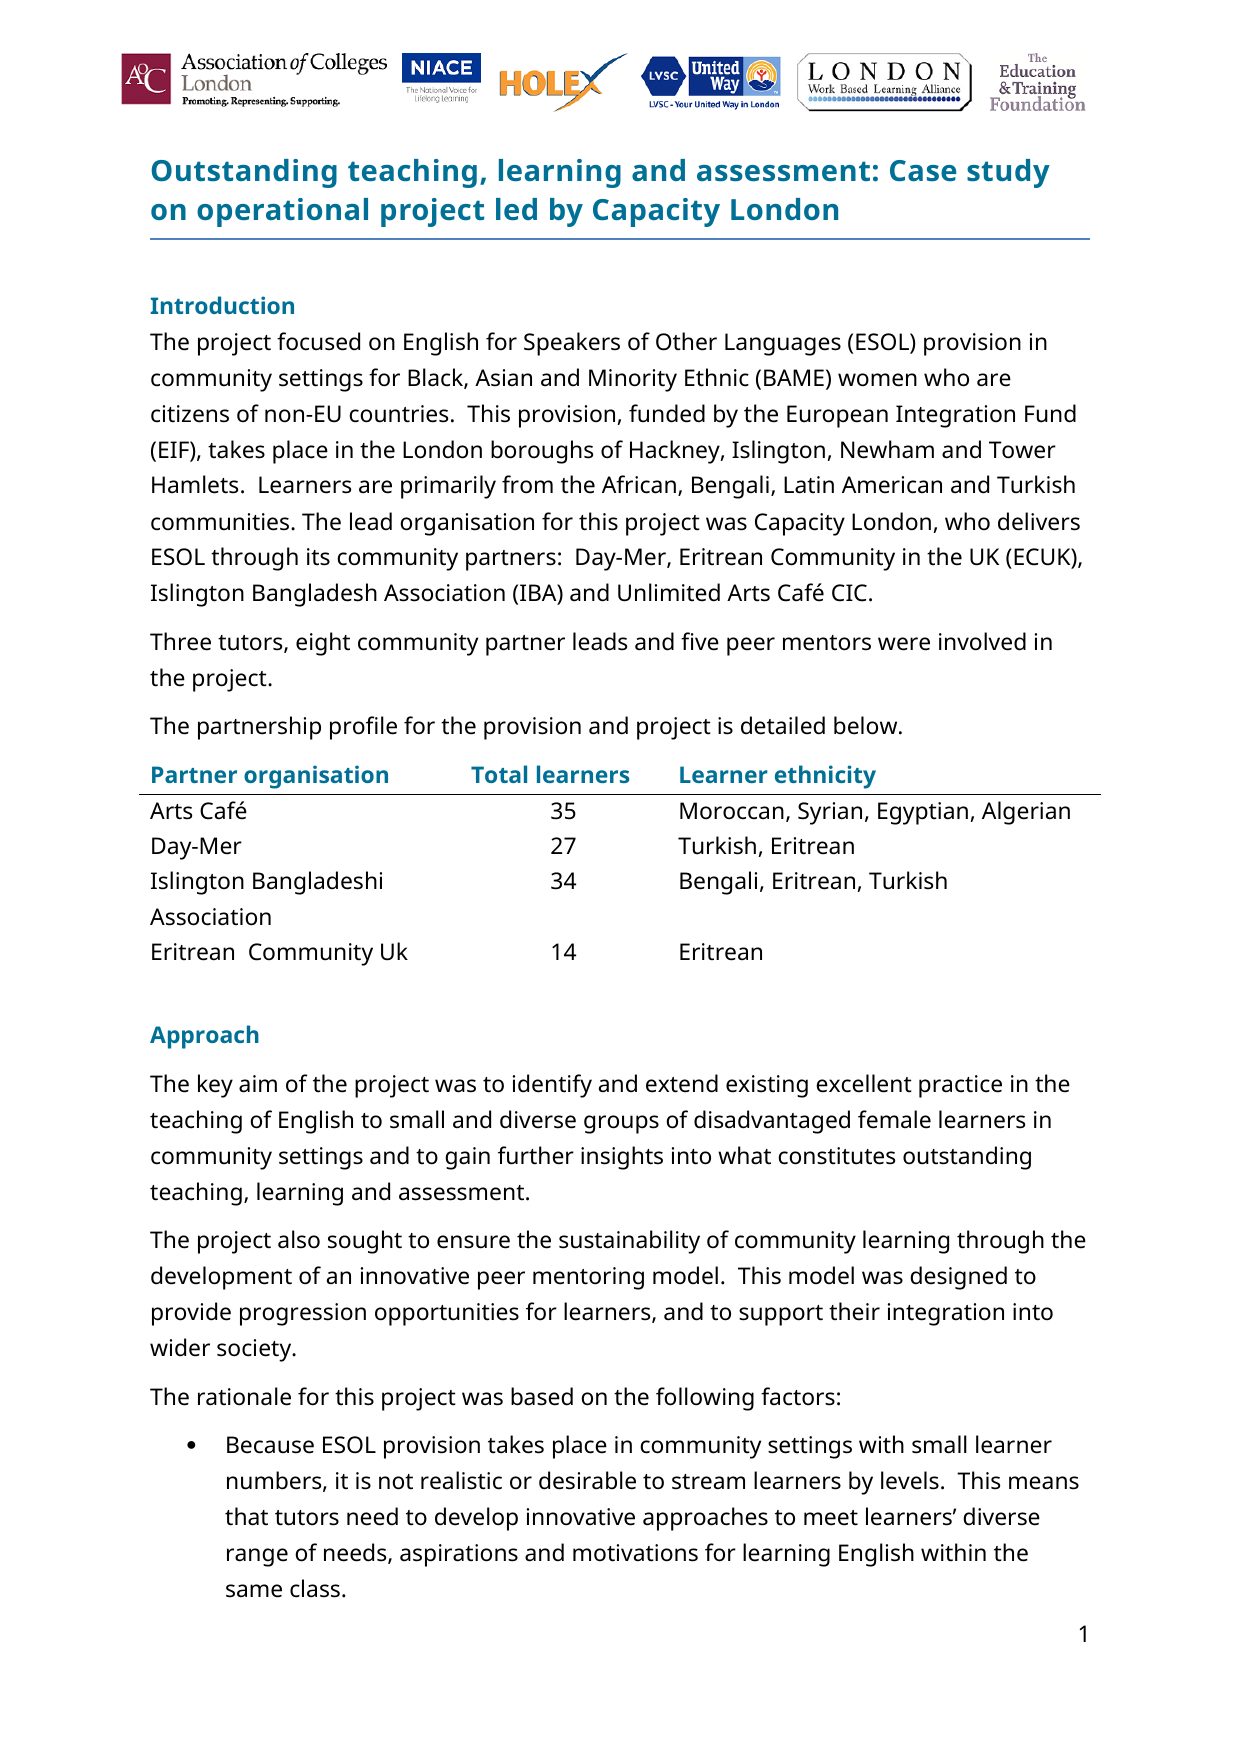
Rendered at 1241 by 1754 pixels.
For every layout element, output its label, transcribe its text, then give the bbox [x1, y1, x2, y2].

picture [121, 53, 1090, 112]
table_cell Eritrean Community Uk [139, 936, 459, 971]
table_cell Moroccan, Syrian, Egyptian, Algerian [667, 795, 1101, 830]
table_cell Bengali, Eritrean, Turkish [667, 865, 1101, 936]
text The partnership profile for the provision and project is detailed below. [150, 710, 1090, 741]
table_header Learner ethnicity [667, 759, 1101, 794]
table_cell 34 [460, 865, 667, 936]
subtitle Introduction [150, 290, 1090, 321]
table_header Partner organisation [139, 759, 459, 794]
table_cell Eritrean [667, 936, 1101, 971]
table_cell 14 [460, 936, 667, 971]
text The key aim of the project was to identify and extend existing excellent practice in the teaching of English to small and diverse groups of disadvantaged female learners in community settings and to gain further insights into what constitutes outstanding teaching, learning and assessment. [150, 1068, 1090, 1207]
table_cell 27 [460, 830, 667, 865]
text The project also sought to ensure the sustainability of community learning through the development of an innovative peer mentoring model. This model was designed to provide progression opportunities for learners, and to support their integration into wider society. [150, 1224, 1090, 1363]
table_cell Arts Café [139, 795, 459, 830]
table_cell Turkish, Eritrean [667, 830, 1101, 865]
text The project focused on English for Speakers of Other Languages (ESOL) provision in community settings for Black, Asian and Minority Ethnic (BAME) women who are citizens of non-EU countries. This provision, funded by the European Integration Fund (EIF), takes place in the London boroughs of Hackney, Islington, Newham and Tower Hamlets. Learners are primarily from the African, Bengali, Latin American and Turkish communities. The lead organisation for this project was Capacity London, who delivers ESOL through its community partners: Day-Mer, Eritrean Community in the UK (ECUK), Islington Bangladesh Association (IBA) and Unlimited Arts Café CIC. [150, 326, 1090, 608]
list Because ESOL provision takes place in community settings with small learner numbers, it is not realistic or desirable to stream learners by levels. This means that tutors need to develop innovative approaches to meet learners’ diverse range of needs, aspirations and motivations for learning English within the same class. [187, 1429, 1090, 1604]
title Outstanding teaching, learning and assessment: Case study on operational project led by Capacity London [150, 150, 1090, 238]
text Three tutors, eight community partner leads and five peer mentors were involved in the project. [150, 626, 1090, 693]
table_cell Day-Mer [139, 830, 459, 865]
table_header Total learners [460, 759, 667, 794]
text The rationale for this project was based on the following factors: [150, 1380, 1090, 1412]
table_cell Islington Bangladeshi Association [139, 865, 459, 936]
text Approach [150, 1019, 1090, 1051]
table_cell 35 [460, 795, 667, 830]
